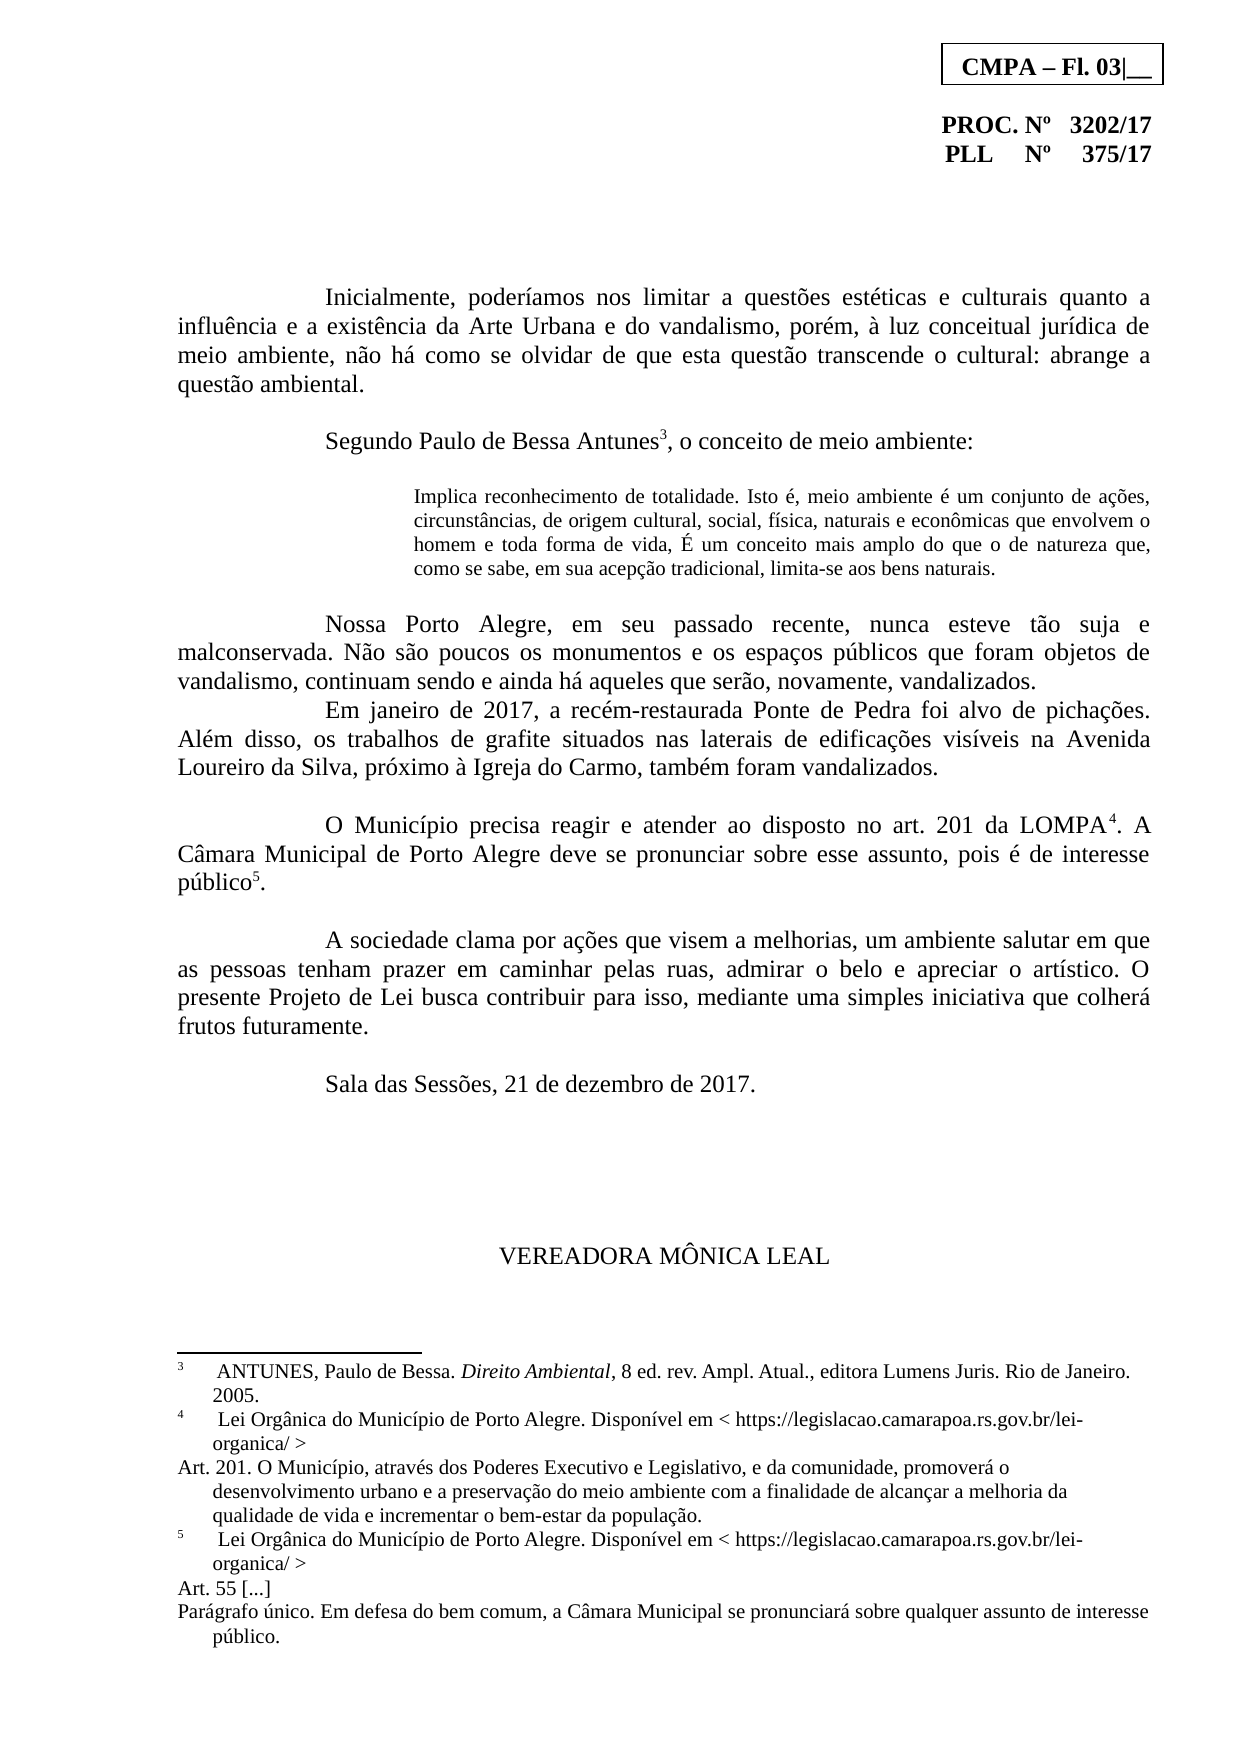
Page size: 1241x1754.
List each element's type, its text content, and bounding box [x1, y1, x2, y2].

text O Município precisa reagir e atender ao disposto no art. 201 da LOMPA. A Câmara Municipal de Porto Alegre deve se pronunciar sobre esse assunto, pois é de interesse público. [177, 810, 1152, 896]
text Segundo Paulo de Bessa Antunes, o conceito de meio ambiente: [177, 426, 1152, 455]
text Em janeiro de 2017, a recém-restaurada Ponte de Pedra foi alvo de pichações. Além disso, os trabalhos de grafite situados nas laterais de edificações visíveis na Avenida Loureiro da Silva, próximo à Igreja do Carmo, também foram vandalizados. [177, 695, 1152, 781]
text Implica reconhecimento de totalidade. Isto é, meio ambiente é um conjunto de ações, circunstâncias, de origem cultural, social, física, naturais e econômicas que envolvem o homem e toda forma de vida, É um conceito mais amplo do que o de natureza que, como se sabe, em sua acepção tradicional, limita-se aos bens naturais. [413, 484, 1152, 580]
text VEREADORA MÔNICA LEAL [177, 1241, 1152, 1270]
text Inicialmente, poderíamos nos limitar a questões estéticas e culturais quanto a influência e a existência da Arte Urbana e do vandalismo, porém, à luz conceitual jurídica de meio ambiente, não há como se olvidar de que esta questão transcende o cultural: abrange a questão ambiental. [177, 282, 1152, 397]
text Sala das Sessões, 21 de dezembro de 2017. [177, 1069, 1152, 1097]
text A sociedade clama por ações que visem a melhorias, um ambiente salutar em que as pessoas tenham prazer em caminhar pelas ruas, admirar o belo e apreciar o artístico. O presente Projeto de Lei busca contribuir para isso, mediante uma simples iniciativa que colherá frutos futuramente. [177, 925, 1152, 1040]
text Nossa Porto Alegre, em seu passado recente, nunca esteve tão suja e malconservada. Não são poucos os monumentos e os espaços públicos que foram objetos de vandalismo, continuam sendo e ainda há aqueles que serão, novamente, vandalizados. [177, 609, 1152, 695]
